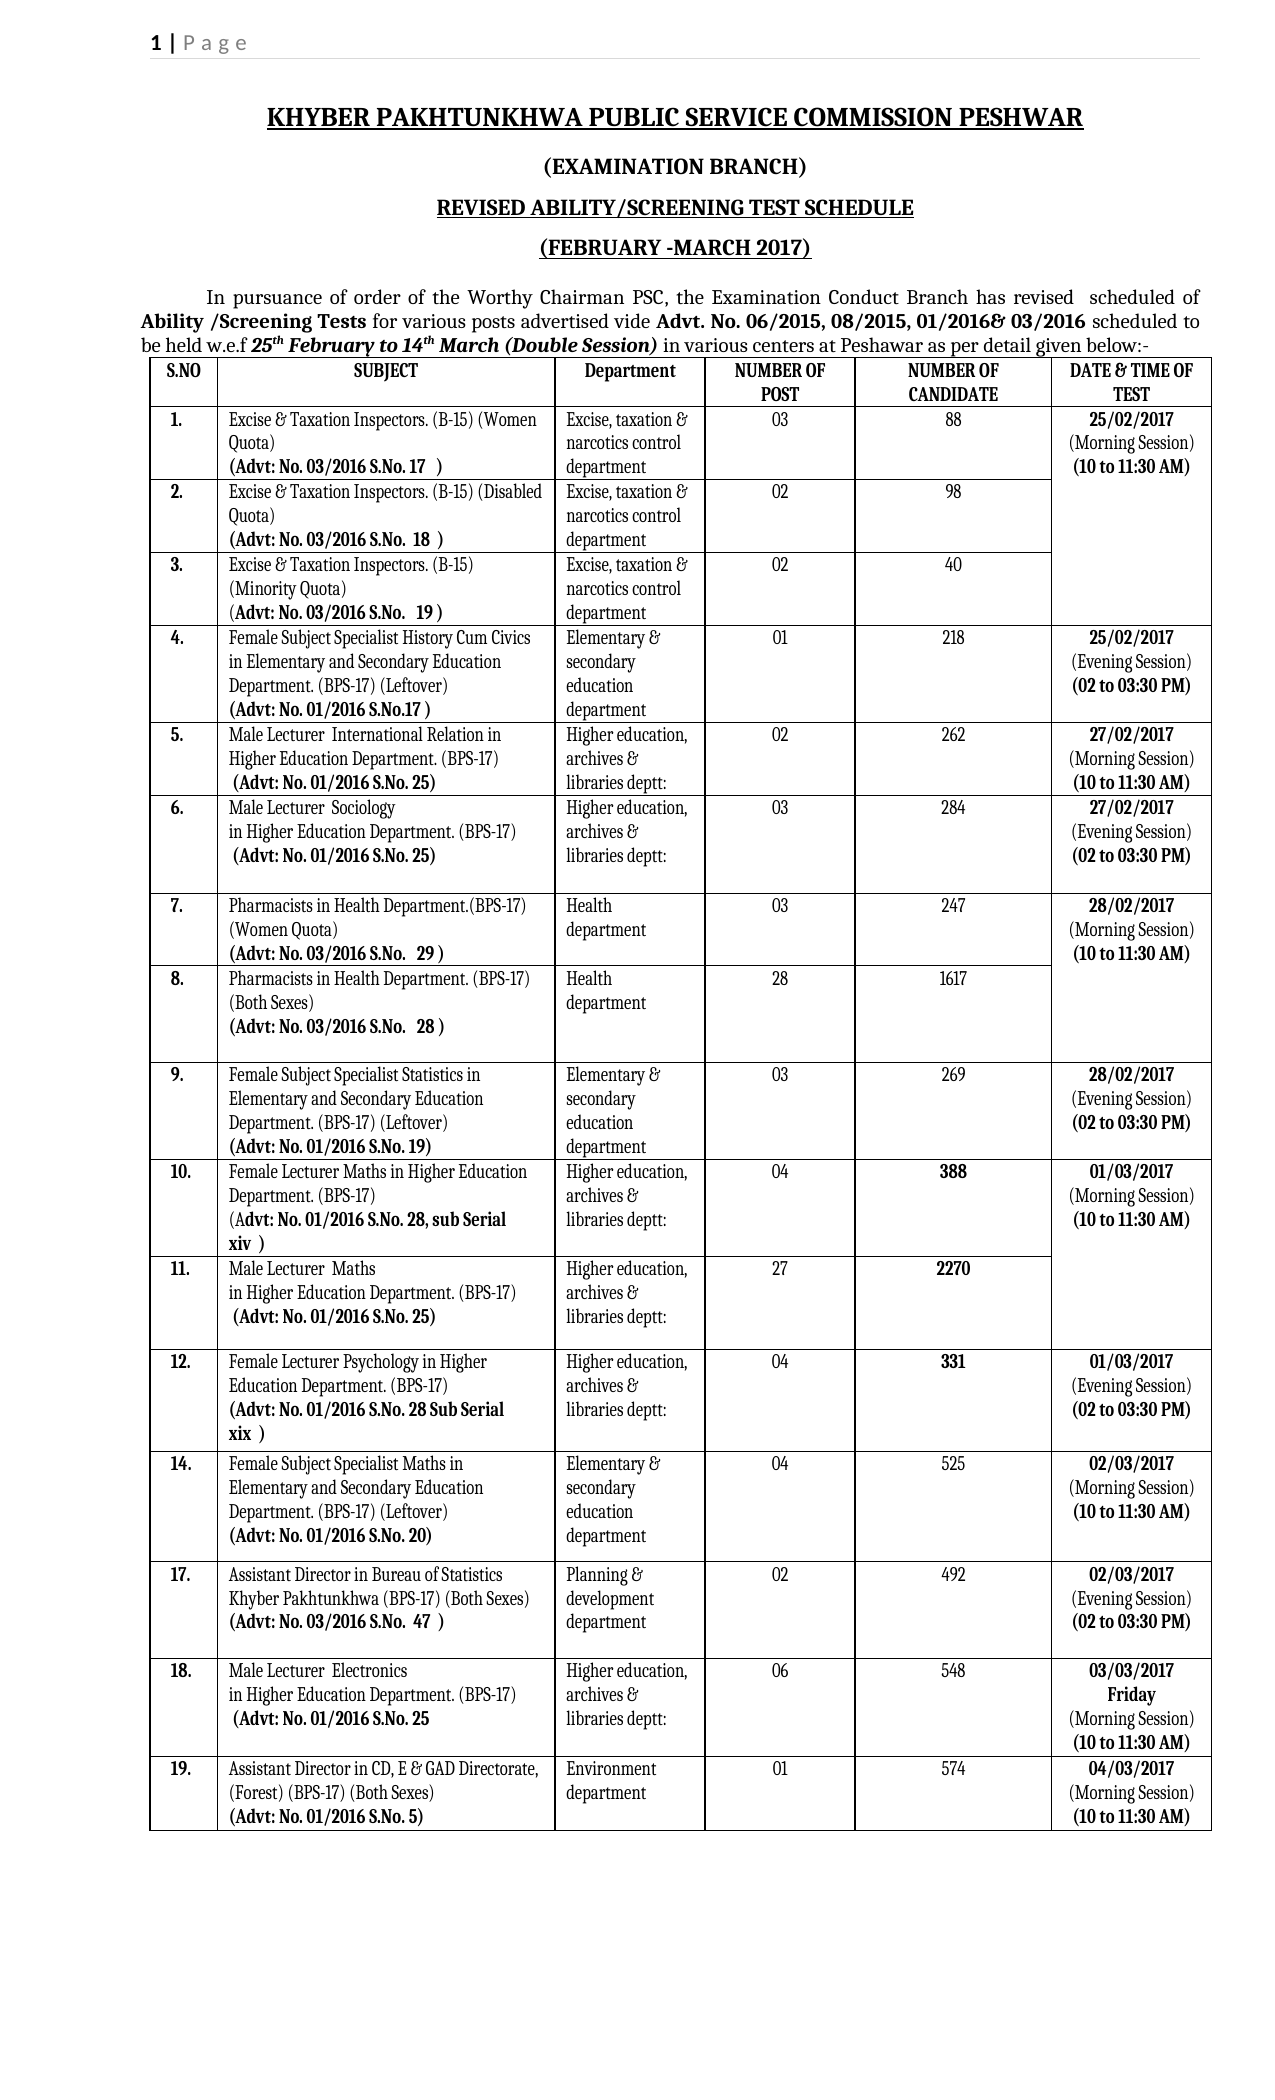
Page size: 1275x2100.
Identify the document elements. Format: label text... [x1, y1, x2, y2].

table_cell [151, 553, 217, 625]
table_cell 388 [856, 1160, 1051, 1256]
table_cell 02 [706, 480, 854, 552]
table_cell [151, 796, 217, 892]
table_cell Elementary & secondary education department [556, 1063, 704, 1159]
table_cell Health department [556, 894, 704, 965]
table_cell 01/03/2017 (Morning Session) (10 to 11:30 AM) [1052, 1160, 1211, 1349]
table_cell Female Subject Specialist Maths in Elementary and Secondary Education Department. (BPS-17) (Leftover) (Advt: No. 01/2016 S.No. 20) [218, 1452, 554, 1561]
table_cell 1617 [856, 966, 1051, 1062]
table_cell [151, 966, 217, 1062]
table_cell Higher education, archives & libraries deptt: [556, 796, 704, 892]
text KHYBER PAKHTUNKHWA PUBLIC SERVICE COMMISSION PESHWAR [150, 102, 1200, 133]
text (FEBRUARY -MARCH 2017) [150, 235, 1200, 261]
table_cell [151, 1350, 217, 1451]
table_cell Excise, taxation & narcotics control department [556, 480, 704, 552]
table_cell Male Lecturer Electronics in Higher Education Department. (BPS-17) (Advt: No. 01/2016 S.No. 25 [218, 1659, 554, 1756]
table_cell 27 [706, 1257, 854, 1349]
table_cell Health department [556, 966, 704, 1062]
table_cell Higher education, archives & libraries deptt: [556, 1659, 704, 1756]
table_cell 218 [856, 626, 1051, 722]
table_cell Higher education, archives & libraries deptt: [556, 1160, 704, 1256]
table_cell [151, 407, 217, 479]
table_cell 02/03/2017 (Evening Session) (02 to 03:30 PM) [1052, 1562, 1211, 1658]
table_cell 01 [706, 1757, 854, 1830]
table_cell Higher education, archives & libraries deptt: [556, 1350, 704, 1451]
table_cell [151, 1757, 217, 1830]
table_cell 525 [856, 1452, 1051, 1561]
table_cell 269 [856, 1063, 1051, 1159]
table_cell Elementary & secondary education department [556, 626, 704, 722]
table_cell 548 [856, 1659, 1051, 1756]
table_cell 98 [856, 480, 1051, 552]
table_cell 03 [706, 407, 854, 479]
table_cell 247 [856, 894, 1051, 965]
table_cell Female Subject Specialist Statistics in Elementary and Secondary Education Department. (BPS-17) (Leftover) (Advt: No. 01/2016 S.No. 19) [218, 1063, 554, 1159]
table_cell Excise, taxation & narcotics control department [556, 407, 704, 479]
table_cell Male Lecturer Sociology in Higher Education Department. (BPS-17) (Advt: No. 01/2016 S.No. 25) [218, 796, 554, 892]
table_cell 28/02/2017 (Morning Session) (10 to 11:30 AM) [1052, 894, 1211, 1062]
table_cell [151, 626, 217, 722]
table_cell Female Lecturer Maths in Higher Education Department. (BPS-17) (Advt: No. 01/2016 S.No. 28, sub Serial xiv ) [218, 1160, 554, 1256]
table_cell 03 [706, 894, 854, 965]
table_cell 25/02/2017 (Evening Session) (02 to 03:30 PM) [1052, 626, 1211, 722]
table_header Department [556, 358, 704, 406]
table_cell 262 [856, 723, 1051, 795]
table_cell 40 [856, 553, 1051, 625]
table_cell [151, 723, 217, 795]
table_cell 01 [706, 626, 854, 722]
table_cell 2270 [856, 1257, 1051, 1349]
table_cell [151, 1160, 217, 1256]
table_cell 27/02/2017 (Morning Session) (10 to 11:30 AM) [1052, 723, 1211, 795]
text (EXAMINATION BRANCH) [150, 154, 1200, 180]
table_cell 02 [706, 723, 854, 795]
table_cell Environment department [556, 1757, 704, 1830]
table_cell Pharmacists in Health Department. (BPS-17) (Both Sexes) (Advt: No. 03/2016 S.No. 28 ) [218, 966, 554, 1062]
table_cell [151, 1257, 217, 1349]
table_cell 02/03/2017 (Morning Session) (10 to 11:30 AM) [1052, 1452, 1211, 1561]
table_header NUMBER OF CANDIDATE [856, 358, 1051, 406]
text In pursuance of order of the Worthy Chairman PSC, the Examination Conduct Branch has revised scheduled of Ability /Screening Tests for various posts advertised vide Advt. No. 06/2015, 08/2015, 01/2016& 03/2016 scheduled to be held w.e.f 25th February to 14th March (Double Session) in various centers at Peshawar as per detail given below:- [141, 285, 1200, 357]
table_header NUMBER OF POST [706, 358, 854, 406]
table_cell Higher education, archives & libraries deptt: [556, 723, 704, 795]
table_cell Elementary & secondary education department [556, 1452, 704, 1561]
table_cell Male Lecturer Maths in Higher Education Department. (BPS-17) (Advt: No. 01/2016 S.No. 25) [218, 1257, 554, 1349]
table_cell Male Lecturer International Relation in Higher Education Department. (BPS-17) (Advt: No. 01/2016 S.No. 25) [218, 723, 554, 795]
table_cell 284 [856, 796, 1051, 892]
table_cell Excise, taxation & narcotics control department [556, 553, 704, 625]
table_header DATE & TIME OF TEST [1052, 358, 1211, 406]
table_cell Planning & development department [556, 1562, 704, 1658]
table_cell Excise & Taxation Inspectors. (B-15) (Minority Quota) (Advt: No. 03/2016 S.No. 19 ) [218, 553, 554, 625]
table_cell 02 [706, 1562, 854, 1658]
table_cell 28/02/2017 (Evening Session) (02 to 03:30 PM) [1052, 1063, 1211, 1159]
table_cell 04 [706, 1160, 854, 1256]
table_cell [151, 480, 217, 552]
table_cell 492 [856, 1562, 1051, 1658]
table_cell 574 [856, 1757, 1051, 1830]
table_cell [151, 1452, 217, 1561]
table_cell 04 [706, 1452, 854, 1561]
table_cell Female Subject Specialist History Cum Civics in Elementary and Secondary Education Department. (BPS-17) (Leftover) (Advt: No. 01/2016 S.No.17 ) [218, 626, 554, 722]
table_cell Excise & Taxation Inspectors. (B-15) (Women Quota) (Advt: No. 03/2016 S.No. 17 ) [218, 407, 554, 479]
table_cell 331 [856, 1350, 1051, 1451]
table_cell 02 [706, 553, 854, 625]
table_cell 03/03/2017 Friday (Morning Session) (10 to 11:30 AM) [1052, 1659, 1211, 1756]
text REVISED ABILITY/SCREENING TEST SCHEDULE [150, 194, 1200, 221]
table_cell [151, 1063, 217, 1159]
table_cell Assistant Director in CD, E & GAD Directorate, (Forest) (BPS-17) (Both Sexes) (Advt: No. 01/2016 S.No. 5) [218, 1757, 554, 1830]
table_cell 06 [706, 1659, 854, 1756]
table_header S.NO [151, 358, 217, 406]
table_header SUBJECT [218, 358, 554, 406]
table_cell 88 [856, 407, 1051, 479]
table_cell Higher education, archives & libraries deptt: [556, 1257, 704, 1349]
table_cell 03 [706, 796, 854, 892]
table_cell 04/03/2017 (Morning Session) (10 to 11:30 AM) [1052, 1757, 1211, 1830]
table_cell 28 [706, 966, 854, 1062]
table_cell Excise & Taxation Inspectors. (B-15) (Disabled Quota) (Advt: No. 03/2016 S.No. 18 ) [218, 480, 554, 552]
table_cell [151, 1659, 217, 1756]
table_cell [151, 894, 217, 965]
table_cell Pharmacists in Health Department.(BPS-17) (Women Quota) (Advt: No. 03/2016 S.No. 29 ) [218, 894, 554, 965]
table_cell Assistant Director in Bureau of Statistics Khyber Pakhtunkhwa (BPS-17) (Both Sexes) (Advt: No. 03/2016 S.No. 47 ) [218, 1562, 554, 1658]
table_cell 03 [706, 1063, 854, 1159]
table_cell [151, 1562, 217, 1658]
table_cell 25/02/2017 (Morning Session) (10 to 11:30 AM) [1052, 407, 1211, 625]
table_cell 27/02/2017 (Evening Session) (02 to 03:30 PM) [1052, 796, 1211, 892]
table_cell Female Lecturer Psychology in Higher Education Department. (BPS-17) (Advt: No. 01/2016 S.No. 28 Sub Serial xix ) [218, 1350, 554, 1451]
table_cell 01/03/2017 (Evening Session) (02 to 03:30 PM) [1052, 1350, 1211, 1451]
table_cell 04 [706, 1350, 854, 1451]
